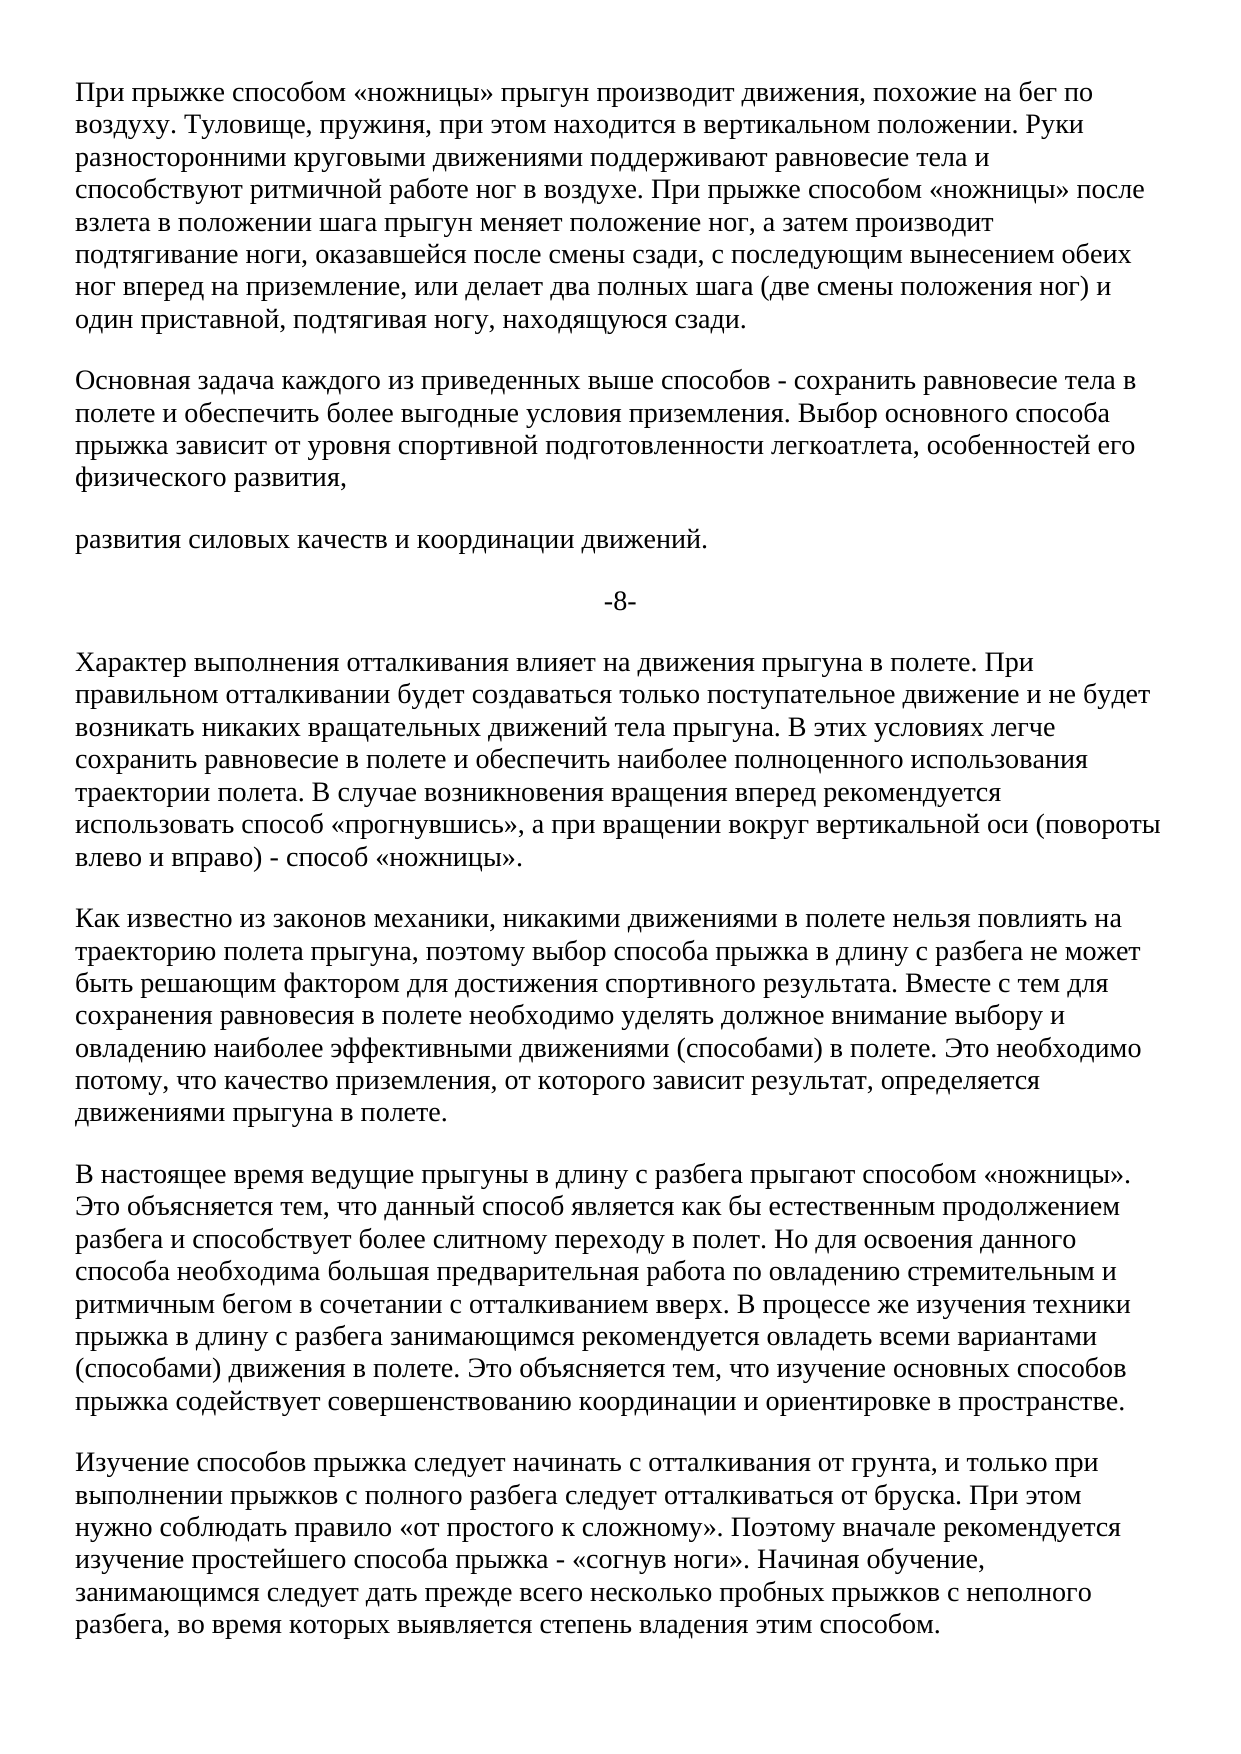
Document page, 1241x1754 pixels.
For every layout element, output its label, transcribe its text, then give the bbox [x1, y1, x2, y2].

text Основная задача каждого из приведенных выше способов - сохранить равновесие тела в полете и обеспечить более выгодные условия приземления. Выбор основного способа прыжка зависит от уровня спортивной подготовленности легкоатлета, особенностей его физического развития, [75, 363, 1165, 493]
text Изучение способов прыжка следует начинать с отталкивания от грунта, и только при выполнении прыжков с полного разбега следует отталкиваться от бруска. При этом нужно соблюдать правило «от простого к сложному». Поэтому вначале рекомендуется изучение простейшего способа прыжка - «согнув ноги». Начиная обучение, занимающимся следует дать прежде всего несколько пробных прыжков с неполного разбега, во время которых выявляется степень владения этим способом. [75, 1445, 1165, 1640]
text При прыжке способом «ножницы» прыгун производит движения, похожие на бег по воздуху. Туловище, пружиня, при этом находится в вертикальном положении. Руки разносторонними круговыми движениями поддерживают равновесие тела и способствуют ритмичной работе ног в воздухе. При прыжке способом «ножницы» после взлета в положении шага прыгун меняет положение ног, а затем производит подтягивание ноги, оказавшейся после смены сзади, с последующим вынесением обеих ног вперед на приземление, или делает два полных шага (две смены положения ног) и один приставной, подтягивая ногу, находящуюся сзади. [75, 75, 1165, 334]
text развития силовых качеств и координации движений. [75, 522, 1165, 554]
text -8- [75, 584, 1165, 616]
text Как известно из законов механики, никакими движениями в полете нельзя повлиять на траекторию полета прыгуна, поэтому выбор способа прыжка в длину с разбега не может быть решающим фактором для достижения спортивного результата. Вместе с тем для сохранения равновесия в полете необходимо уделять должное внимание выбору и овладению наиболее эффективными движениями (способами) в полете. Это необходимо потому, что качество приземления, от которого зависит результат, определяется движениями прыгуна в полете. [75, 901, 1165, 1128]
text Характер выполнения отталкивания влияет на движения прыгуна в полете. При правильном отталкивании будет создаваться только поступательное движение и не будет возникать никаких вращательных движений тела прыгуна. В этих условиях легче сохранить равновесие в полете и обеспечить наиболее полноценного использования траектории полета. В случае возникновения вращения вперед рекомендуется использовать способ «прогнувшись», а при вращении вокруг вертикальной оси (повороты влево и вправо) - способ «ножницы». [75, 645, 1165, 872]
text В настоящее время ведущие прыгуны в длину с разбега прыгают способом «ножницы». Это объясняется тем, что данный способ является как бы естественным продолжением разбега и способствует более слитному переходу в полет. Но для освоения данного способа необходима большая предварительная работа по овладению стремительным и ритмичным бегом в сочетании с отталкиванием вверх. В процессе же изучения техники прыжка в длину с разбега занимающимся рекомендуется овладеть всеми вариантами (способами) движения в полете. Это объясняется тем, что изучение основных способов прыжка содействует совершенствованию координации и ориентировке в пространстве. [75, 1157, 1165, 1416]
